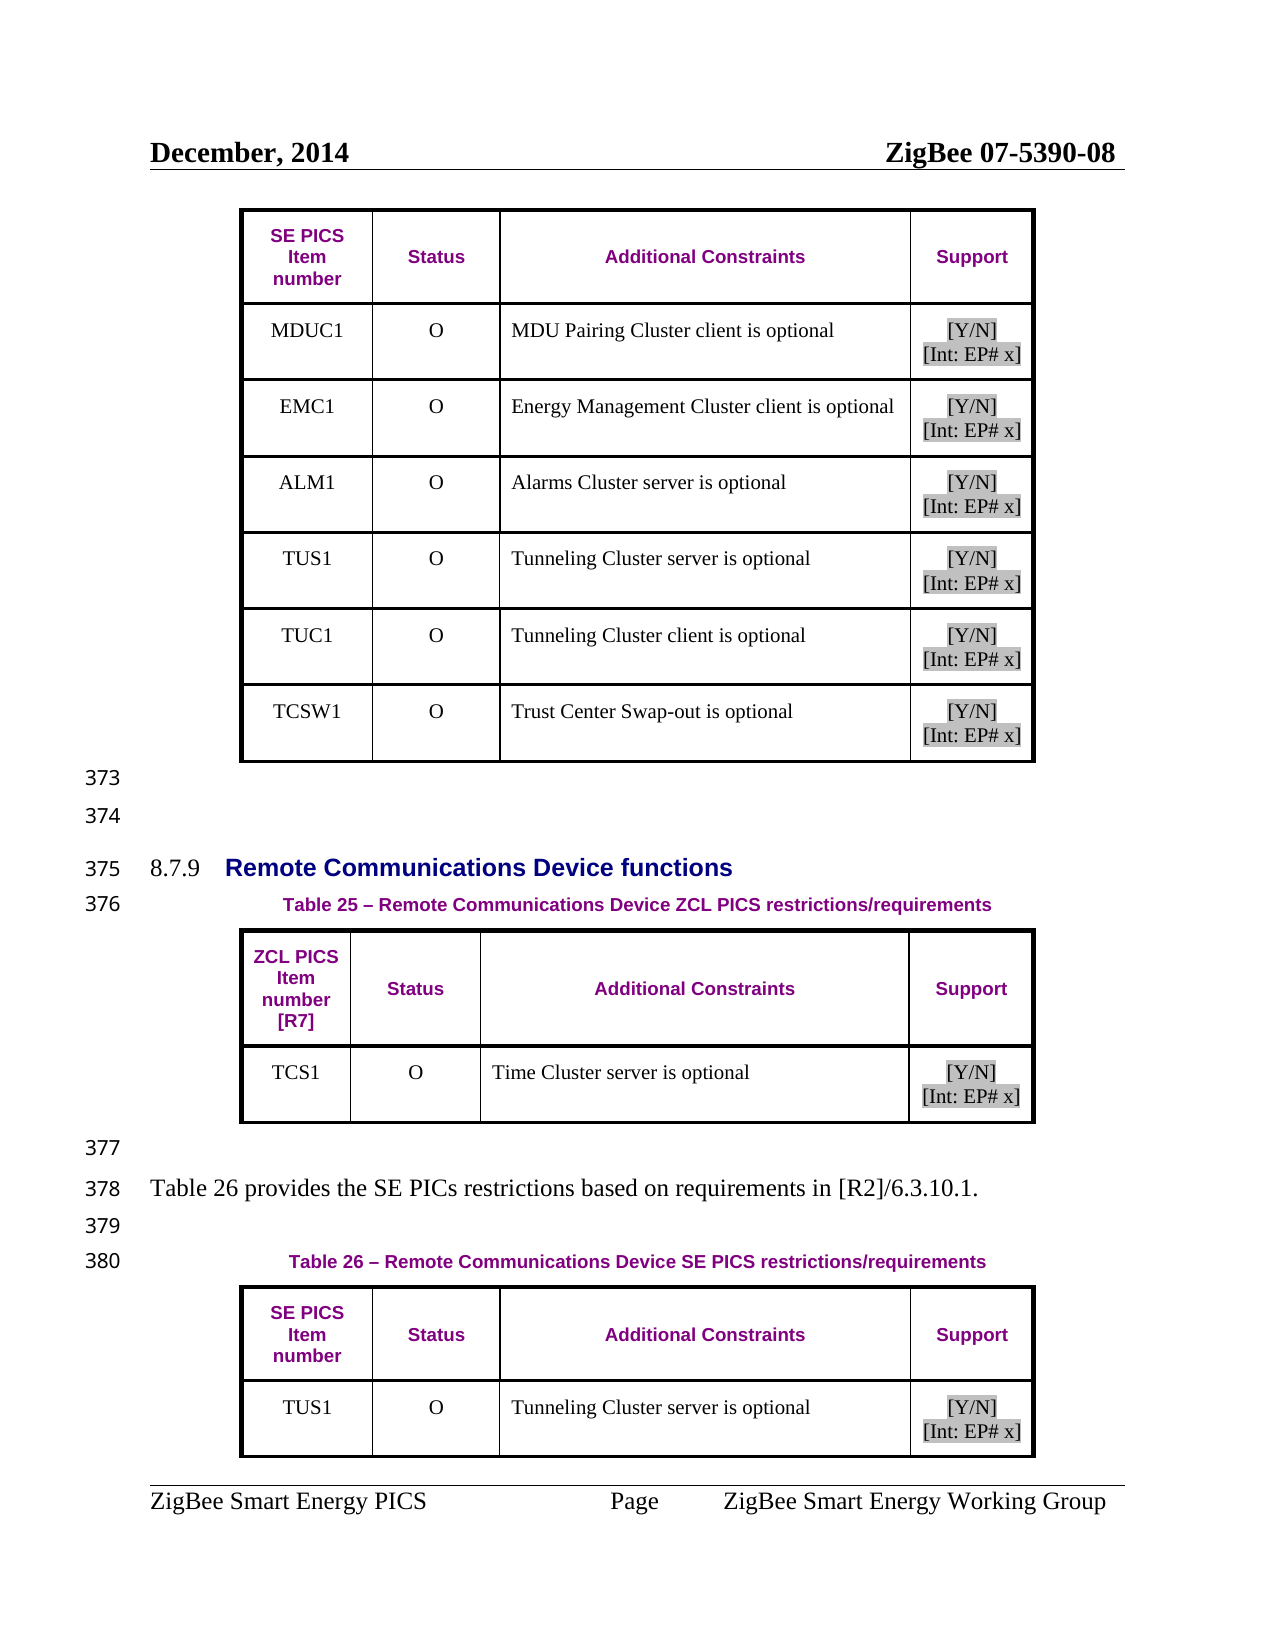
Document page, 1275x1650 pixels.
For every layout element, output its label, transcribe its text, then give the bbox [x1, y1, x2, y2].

table_cell O [351, 1048, 480, 1121]
table_cell O [373, 381, 499, 454]
table_header SE PICS Item number [244, 212, 372, 302]
table_header Additional Constraints [501, 212, 910, 302]
table_cell O [373, 686, 499, 759]
table_cell Alarms Cluster server is optional [501, 458, 910, 531]
table_cell [Y/N] [Int: EP# x] [911, 534, 1031, 607]
table_header SE PICS Item number [244, 1289, 372, 1379]
table_cell O [373, 305, 499, 378]
subtitle Remote Communications Device functions [150, 853, 1125, 882]
table_cell TCSW1 [244, 686, 372, 759]
table_cell Time Cluster server is optional [481, 1048, 908, 1121]
table_cell ALM1 [244, 458, 372, 531]
table_cell [Y/N] [Int: EP# x] [911, 686, 1031, 759]
table_cell TUC1 [244, 610, 372, 683]
table_header Status [373, 1289, 499, 1379]
table_header Status [351, 933, 480, 1044]
table_cell [Y/N] [Int: EP# x] [910, 1048, 1031, 1121]
table_cell TCS1 [244, 1048, 350, 1121]
table_cell [Y/N] [Int: EP# x] [911, 610, 1031, 683]
table_cell [Y/N] [Int: EP# x] [911, 305, 1031, 378]
table_cell [Y/N] [Int: EP# x] [911, 381, 1031, 454]
table_header Support [911, 212, 1031, 302]
table_cell O [373, 610, 499, 683]
text Table 26 provides the SE PICs restrictions based on requirements in [R2]/6.3.10.1. [150, 1173, 1125, 1201]
table_header Additional Constraints [481, 933, 908, 1044]
table_cell Tunneling Cluster server is optional [500, 1382, 910, 1455]
table_header Support [911, 1289, 1031, 1379]
table_cell Tunneling Cluster client is optional [501, 610, 910, 683]
table_header ZCL PICS Item number [R7] [244, 933, 350, 1044]
table_cell TUS1 [244, 1382, 372, 1455]
table_cell TUS1 [244, 534, 372, 607]
table_header Additional Constraints [501, 1289, 910, 1379]
text Table 26 – Remote Communications Device SE PICS restrictions/requirements [150, 1251, 1125, 1272]
table_header Status [373, 212, 499, 302]
table_cell O [373, 458, 499, 531]
table_cell EMC1 [244, 381, 372, 454]
table_cell MDU Pairing Cluster client is optional [501, 305, 910, 378]
table_cell O [373, 1382, 499, 1455]
table_cell Trust Center Swap-out is optional [501, 686, 910, 759]
table_cell MDUC1 [244, 305, 372, 378]
table_cell Tunneling Cluster server is optional [500, 534, 910, 607]
table_cell [Y/N] [Int: EP# x] [911, 458, 1031, 531]
table_cell Energy Management Cluster client is optional [501, 381, 910, 454]
table_cell O [373, 534, 499, 607]
table_header Support [910, 933, 1031, 1044]
table_cell [Y/N] [Int: EP# x] [911, 1382, 1031, 1455]
